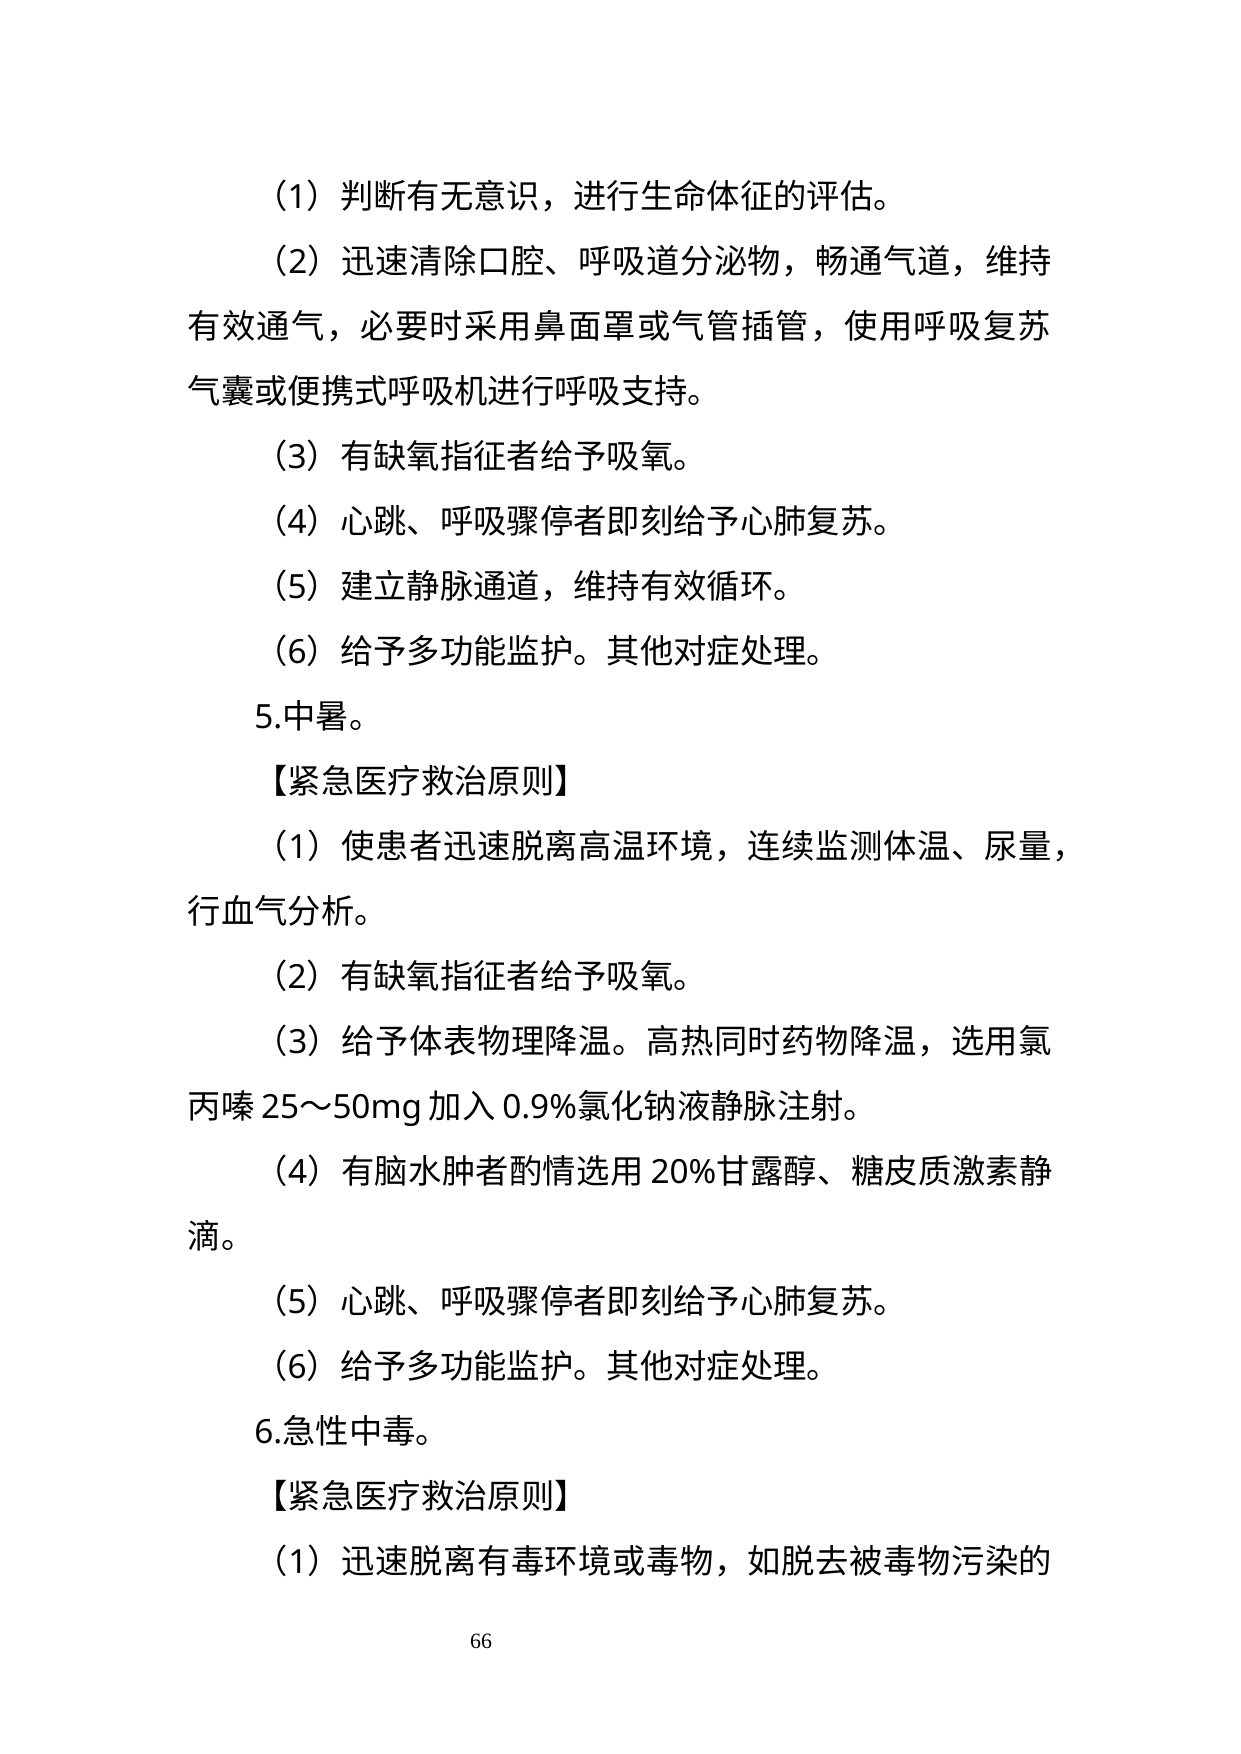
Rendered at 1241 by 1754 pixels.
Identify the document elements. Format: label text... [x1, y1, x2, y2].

text （6）给予多功能监护。其他对症处理。 [187, 1332, 1053, 1397]
text （6）给予多功能监护。其他对症处理。 [187, 617, 1053, 682]
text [187, 1527, 1053, 1592]
text 【紧急医疗救治原则】 [187, 747, 1053, 812]
text （2）迅速清除口腔、呼吸道分泌物，畅通气道，维持有效通气，必要时采用鼻面罩或气管插管，使用呼吸复苏气囊或便携式呼吸机进行呼吸支持。 [187, 227, 1053, 422]
text （5）心跳、呼吸骤停者即刻给予心肺复苏。 [187, 1267, 1053, 1332]
text 【紧急医疗救治原则】 [187, 1462, 1053, 1527]
text （3）有缺氧指征者给予吸氧。 [187, 422, 1053, 487]
text 6.急性中毒。 [187, 1397, 1053, 1462]
text （2）有缺氧指征者给予吸氧。 [187, 942, 1053, 1007]
text （5）建立静脉通道，维持有效循环。 [187, 552, 1053, 617]
text （3）给予体表物理降温。高热同时药物降温，选用氯丙嗪25～50mg加入0.9%氯化钠液静脉注射。 [187, 1007, 1053, 1137]
text （4）心跳、呼吸骤停者即刻给予心肺复苏。 [187, 487, 1053, 552]
text （1）判断有无意识，进行生命体征的评估。 [187, 162, 1053, 227]
text 5.中暑。 [187, 682, 1053, 747]
text （4）有脑水肿者酌情选用20%甘露醇、糖皮质激素静滴。 [187, 1137, 1053, 1267]
text （1）使患者迅速脱离高温环境，连续监测体温、尿量，行血气分析。 [187, 812, 1053, 942]
